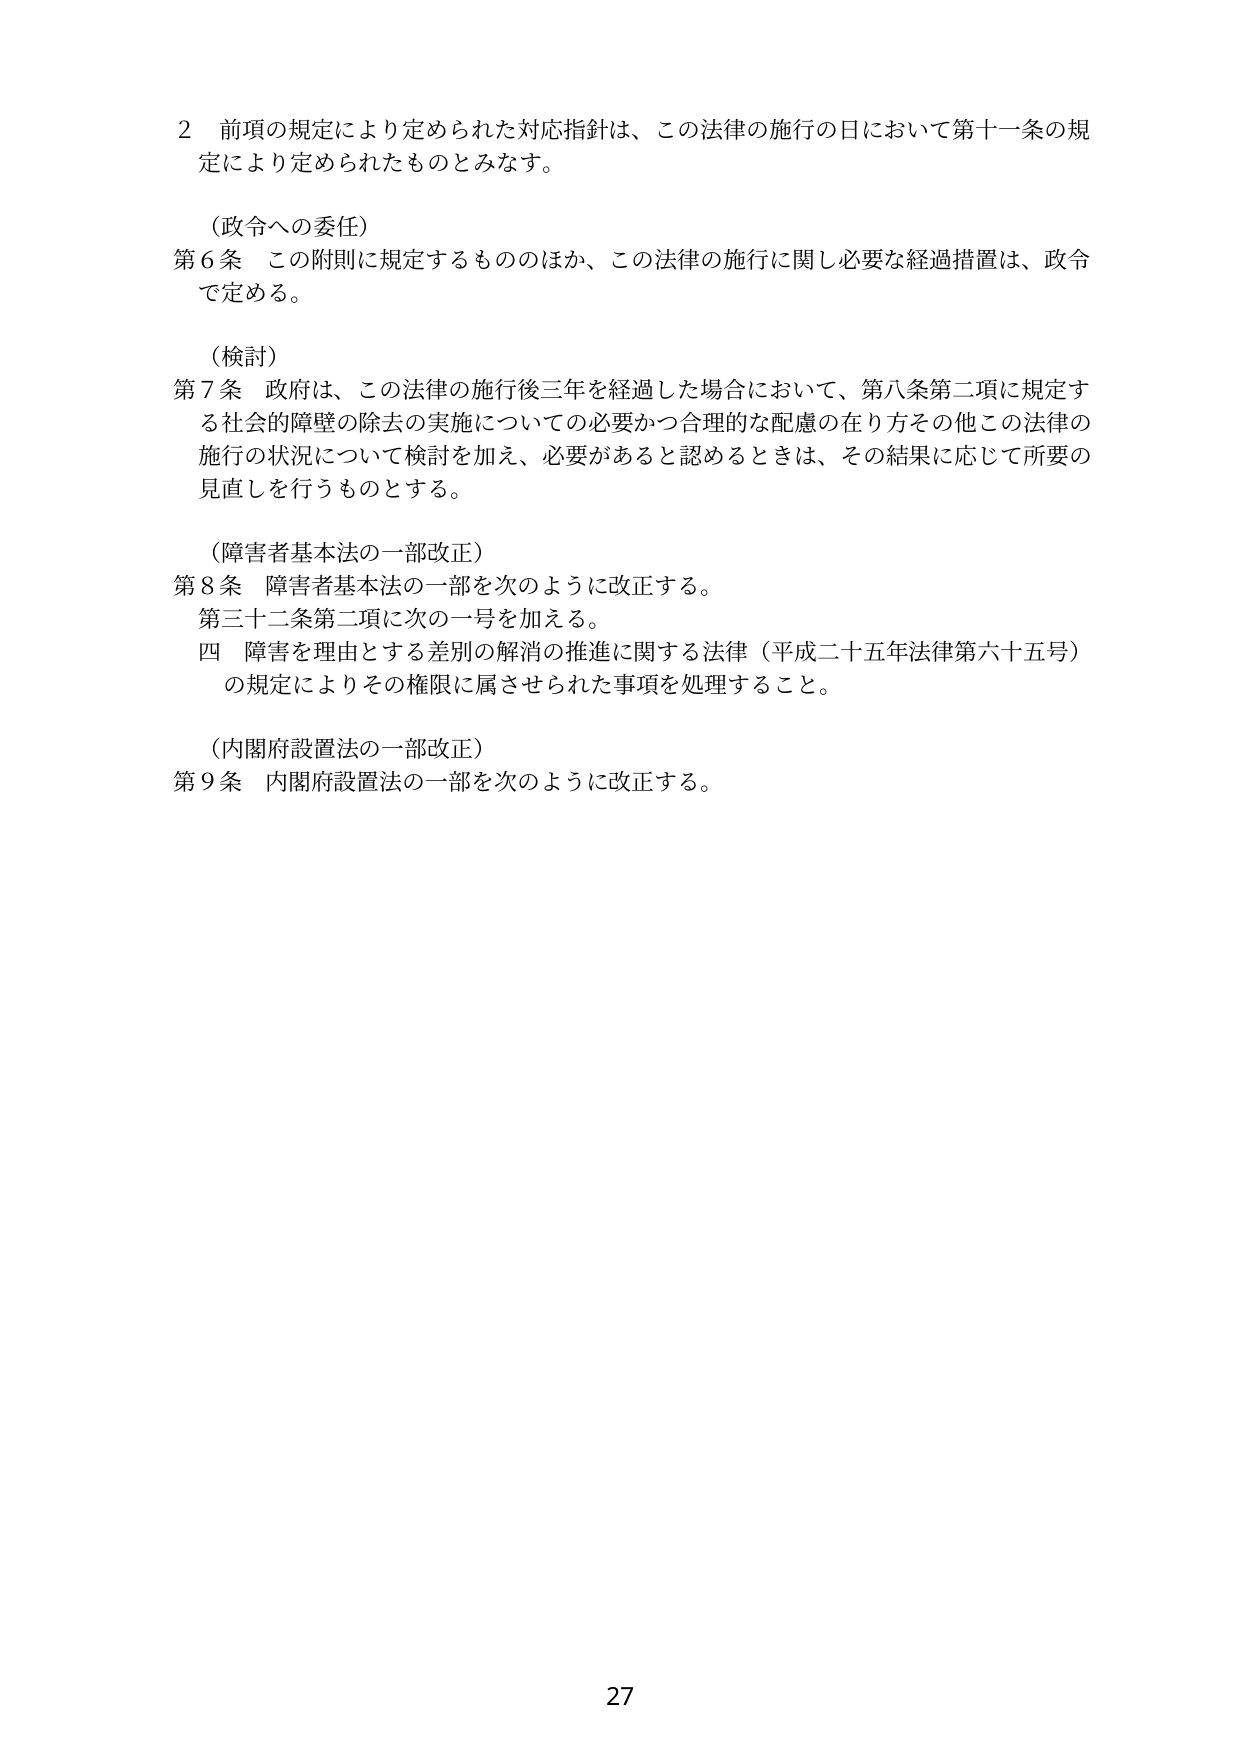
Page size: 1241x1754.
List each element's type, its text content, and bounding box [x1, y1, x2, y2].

text 第三十二条第二項に次の一号を加える。 [198, 601, 1092, 634]
text ２ 前項の規定により定められた対応指針は、この法律の施行の日において第十一条の規定により定められたものとみなす。 [173, 112, 1092, 178]
text （政令への委任） [198, 209, 1092, 242]
text 第９条 内閣府設置法の一部を次のように改正する。 [173, 764, 1092, 797]
text 第７条 政府は、この法律の施行後三年を経過した場合において、第八条第二項に規定する社会的障壁の除去の実施についての必要かつ合理的な配慮の在り方その他この法律の施行の状況について検討を加え、必要があると認めるときは、その結果に応じて所要の見直しを行うものとする。 [173, 372, 1092, 504]
text （障害者基本法の一部改正） [198, 535, 1092, 568]
text （内閣府設置法の一部改正） [198, 731, 1092, 764]
text 第８条 障害者基本法の一部を次のように改正する。 [173, 568, 1092, 601]
text 第６条 この附則に規定するもののほか、この法律の施行に関し必要な経過措置は、政令で定める。 [173, 242, 1092, 308]
text 四 障害を理由とする差別の解消の推進に関する法律（平成二十五年法律第六十五号）の規定によりその権限に属させられた事項を処理すること。 [198, 634, 1092, 700]
text （検討） [198, 339, 1092, 372]
